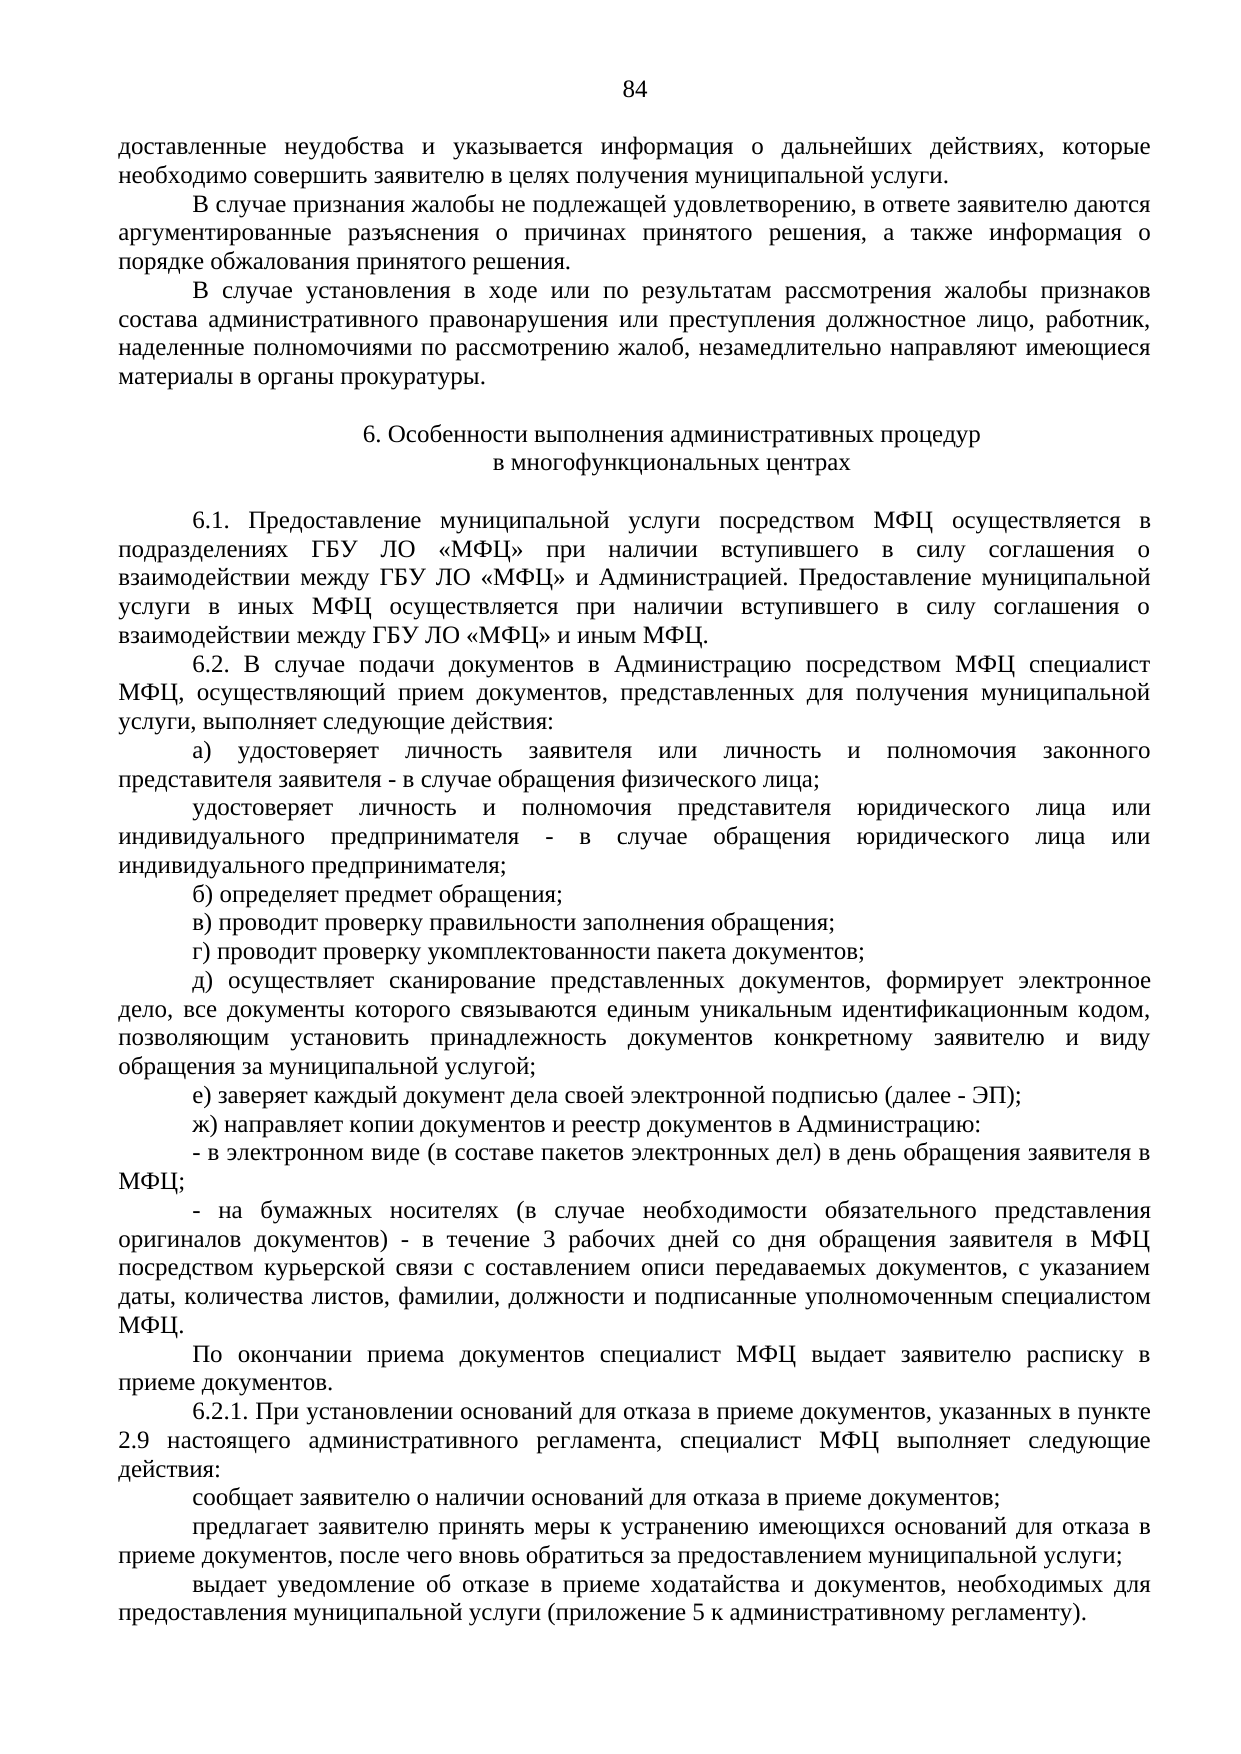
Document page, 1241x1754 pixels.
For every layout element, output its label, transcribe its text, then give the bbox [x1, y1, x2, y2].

text По окончании приема документов специалист МФЦ выдает заявителю расписку в приеме документов. [118, 1339, 1152, 1396]
text предлагает заявителю принять меры к устранению имеющихся оснований для отказа в приеме документов, после чего вновь обратиться за предоставлением муниципальной услуги; [118, 1511, 1152, 1569]
text а) удостоверяет личность заявителя или личность и полномочия законного представителя заявителя - в случае обращения физического лица; [118, 735, 1152, 792]
text 6. Особенности выполнения административных процедур [118, 419, 1152, 447]
text удостоверяет личность и полномочия представителя юридического лица или индивидуального предпринимателя - в случае обращения юридического лица или индивидуального предпринимателя; [118, 792, 1152, 879]
text б) определяет предмет обращения; [118, 879, 1152, 907]
text В случае установления в ходе или по результатам рассмотрения жалобы признаков состава административного правонарушения или преступления должностное лицо, работник, наделенные полномочиями по рассмотрению жалоб, незамедлительно направляют имеющиеся материалы в органы прокуратуры. [118, 275, 1152, 390]
text д) осуществляет сканирование представленных документов, формирует электронное дело, все документы которого связываются единым уникальным идентификационным кодом, позволяющим установить принадлежность документов конкретному заявителю и виду обращения за муниципальной услугой; [118, 965, 1152, 1080]
text 6.2. В случае подачи документов в Администрацию посредством МФЦ специалист МФЦ, осуществляющий прием документов, представленных для получения муниципальной услуги, выполняет следующие действия: [118, 649, 1152, 735]
text 6.1. Предоставление муниципальной услуги посредством МФЦ осуществляется в подразделениях ГБУ ЛО «МФЦ» при наличии вступившего в силу соглашения о взаимодействии между ГБУ ЛО «МФЦ» и Администрацией. Предоставление муниципальной услуги в иных МФЦ осуществляется при наличии вступившего в силу соглашения о взаимодействии между ГБУ ЛО «МФЦ» и иным МФЦ. [118, 505, 1152, 649]
text выдает уведомление об отказе в приеме ходатайства и документов, необходимых для предоставления муниципальной услуги (приложение 5 к административному регламенту). [118, 1569, 1152, 1626]
text г) проводит проверку укомплектованности пакета документов; [118, 936, 1152, 965]
text - на бумажных носителях (в случае необходимости обязательного представления оригиналов документов) - в течение 3 рабочих дней со дня обращения заявителя в МФЦ посредством курьерской связи с составлением описи передаваемых документов, с указанием даты, количества листов, фамилии, должности и подписанные уполномоченным специалистом МФЦ. [118, 1195, 1152, 1339]
text 6.2.1. При установлении оснований для отказа в приеме документов, указанных в пункте 2.9 настоящего административного регламента, специалист МФЦ выполняет следующие действия: [118, 1396, 1152, 1482]
text - в электронном виде (в составе пакетов электронных дел) в день обращения заявителя в МФЦ; [118, 1137, 1152, 1195]
text В случае признания жалобы не подлежащей удовлетворению, в ответе заявителю даются аргументированные разъяснения о причинах принятого решения, а также информация о порядке обжалования принятого решения. [118, 189, 1152, 275]
text в) проводит проверку правильности заполнения обращения; [118, 907, 1152, 936]
text е) заверяет каждый документ дела своей электронной подписью (далее - ЭП); [118, 1080, 1152, 1109]
text сообщает заявителю о наличии оснований для отказа в приеме документов; [118, 1482, 1152, 1511]
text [118, 131, 1152, 189]
text ж) направляет копии документов и реестр документов в Администрацию: [118, 1109, 1152, 1137]
text в многофункциональных центрах [118, 447, 1152, 476]
